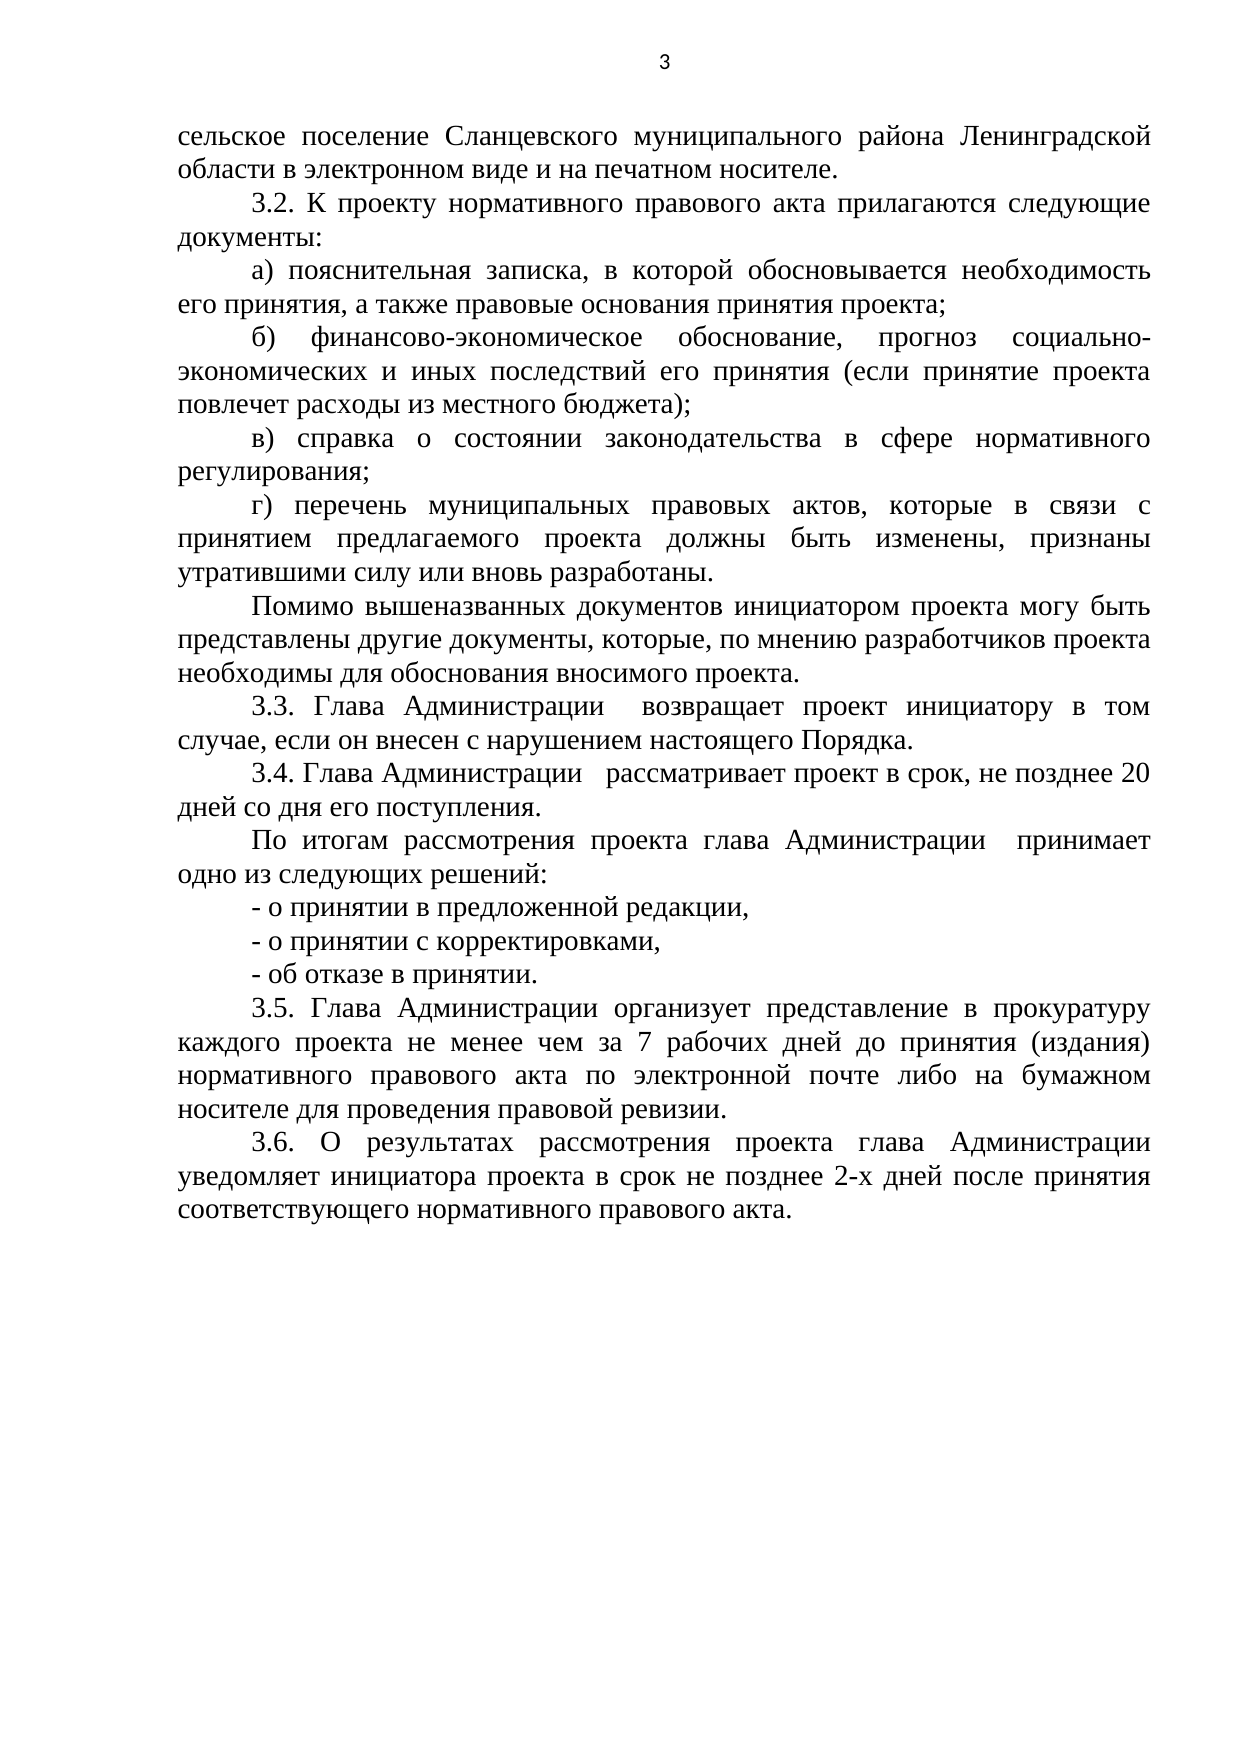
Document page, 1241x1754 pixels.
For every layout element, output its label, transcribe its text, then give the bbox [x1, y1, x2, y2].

text 3.3. Глава Администрации возвращает проект инициатору в том случае, если он внесен с нарушением настоящего Порядка. [177, 688, 1152, 755]
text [177, 118, 1152, 185]
text б) финансово-экономическое обоснование, прогноз социально-экономических и иных последствий его принятия (если принятие проекта повлечет расходы из местного бюджета); [177, 319, 1152, 420]
text 3.6. О результатах рассмотрения проекта глава Администрации уведомляет инициатора проекта в срок не позднее 2-х дней после принятия соответствующего нормативного правового акта. [177, 1124, 1152, 1225]
text - о принятии в предложенной редакции, [177, 889, 1152, 923]
text Помимо вышеназванных документов инициатором проекта могу быть представлены другие документы, которые, по мнению разработчиков проекта необходимы для обоснования вносимого проекта. [177, 588, 1152, 688]
text - о принятии с корректировками, [177, 923, 1152, 957]
text - об отказе в принятии. [177, 957, 1152, 990]
text г) перечень муниципальных правовых актов, которые в связи с принятием предлагаемого проекта должны быть изменены, признаны утратившими силу или вновь разработаны. [177, 487, 1152, 588]
text По итогам рассмотрения проекта глава Администрации принимает одно из следующих решений: [177, 822, 1152, 889]
text в) справка о состоянии законодательства в сфере нормативного регулирования; [177, 420, 1152, 487]
text 3.4. Глава Администрации рассматривает проект в срок, не позднее 20 дней со дня его поступления. [177, 755, 1152, 822]
text 3.2. К проекту нормативного правового акта прилагаются следующие документы: [177, 185, 1152, 252]
text а) пояснительная записка, в которой обосновывается необходимость его принятия, а также правовые основания принятия проекта; [177, 252, 1152, 319]
text 3.5. Глава Администрации организует представление в прокуратуру каждого проекта не менее чем за 7 рабочих дней до принятия (издания) нормативного правового акта по электронной почте либо на бумажном носителе для проведения правовой ревизии. [177, 990, 1152, 1124]
